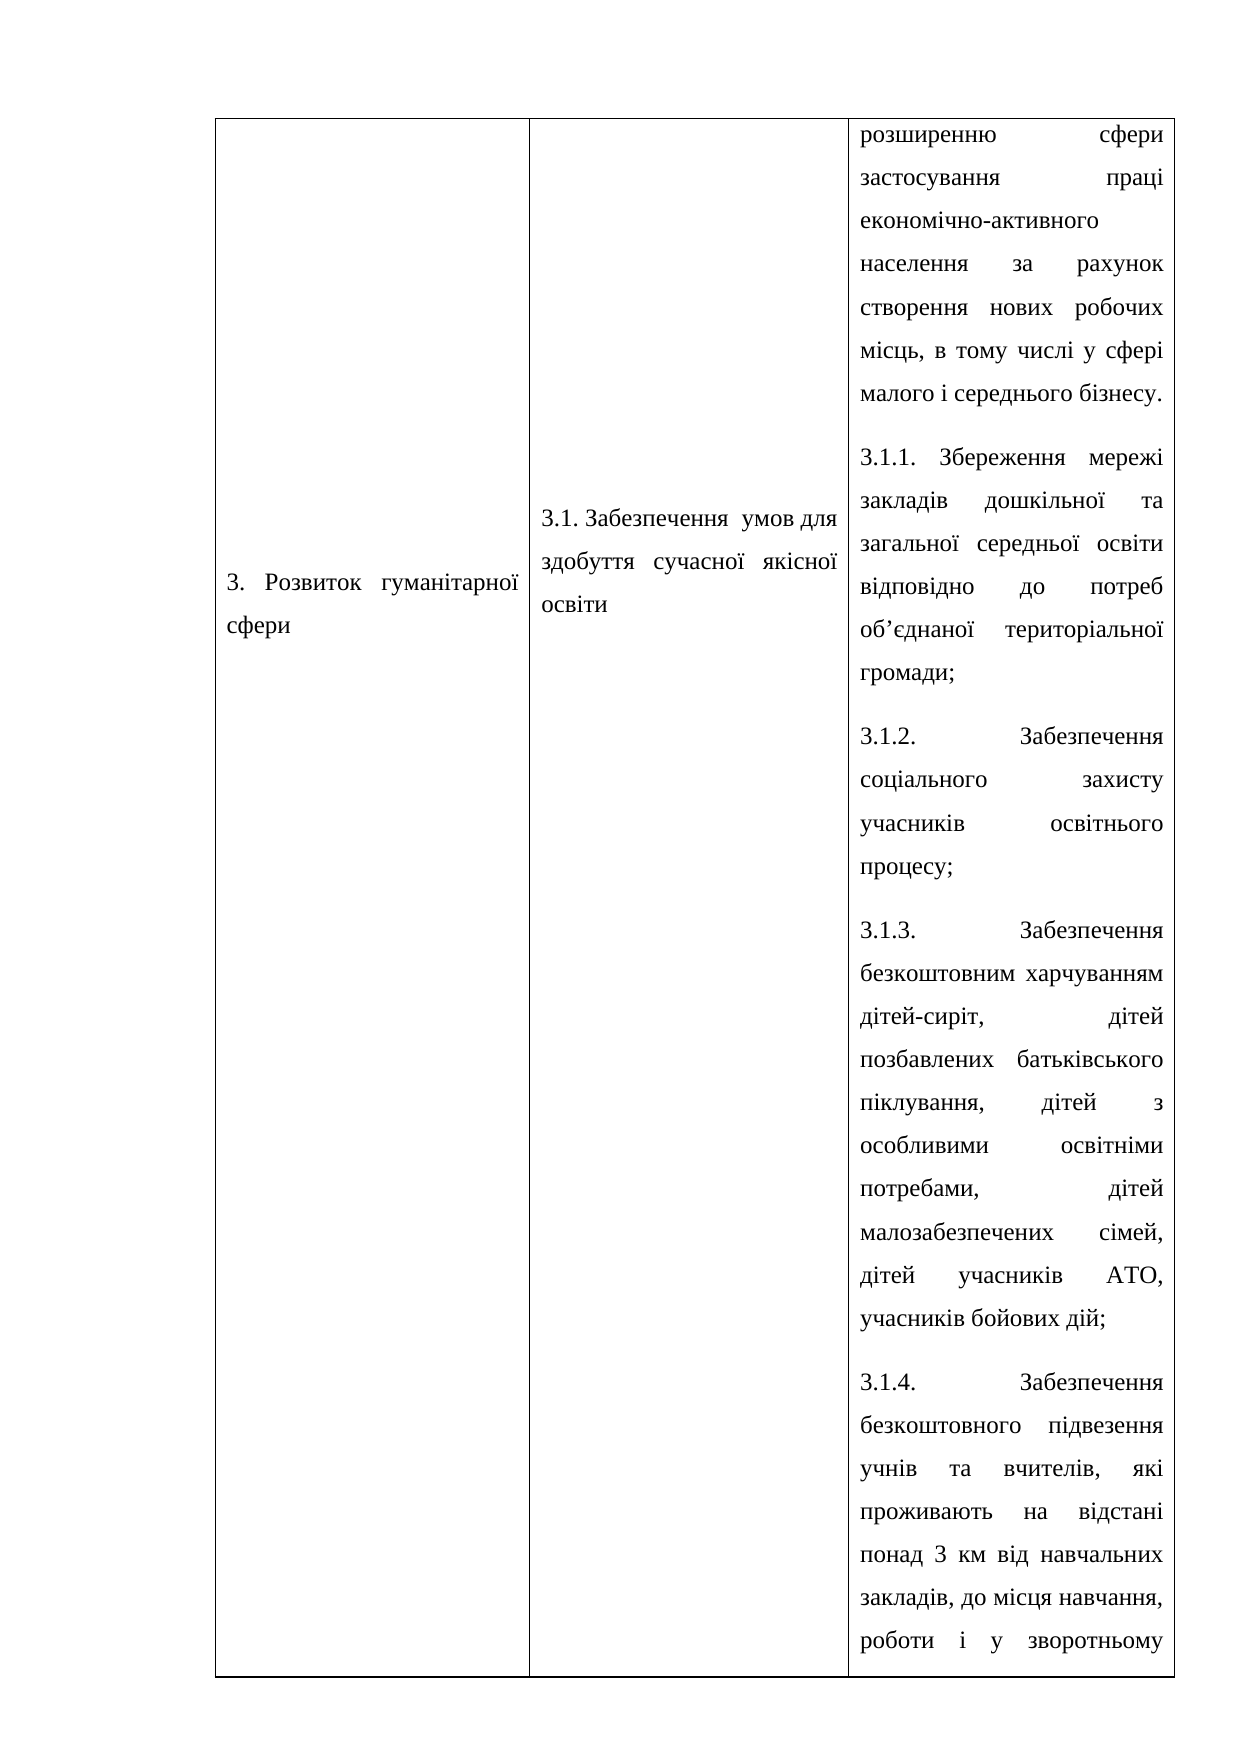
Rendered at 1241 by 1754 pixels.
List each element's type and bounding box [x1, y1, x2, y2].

table_cell [849, 119, 1174, 1676]
table_cell [216, 119, 529, 1676]
table_cell [530, 119, 848, 1676]
